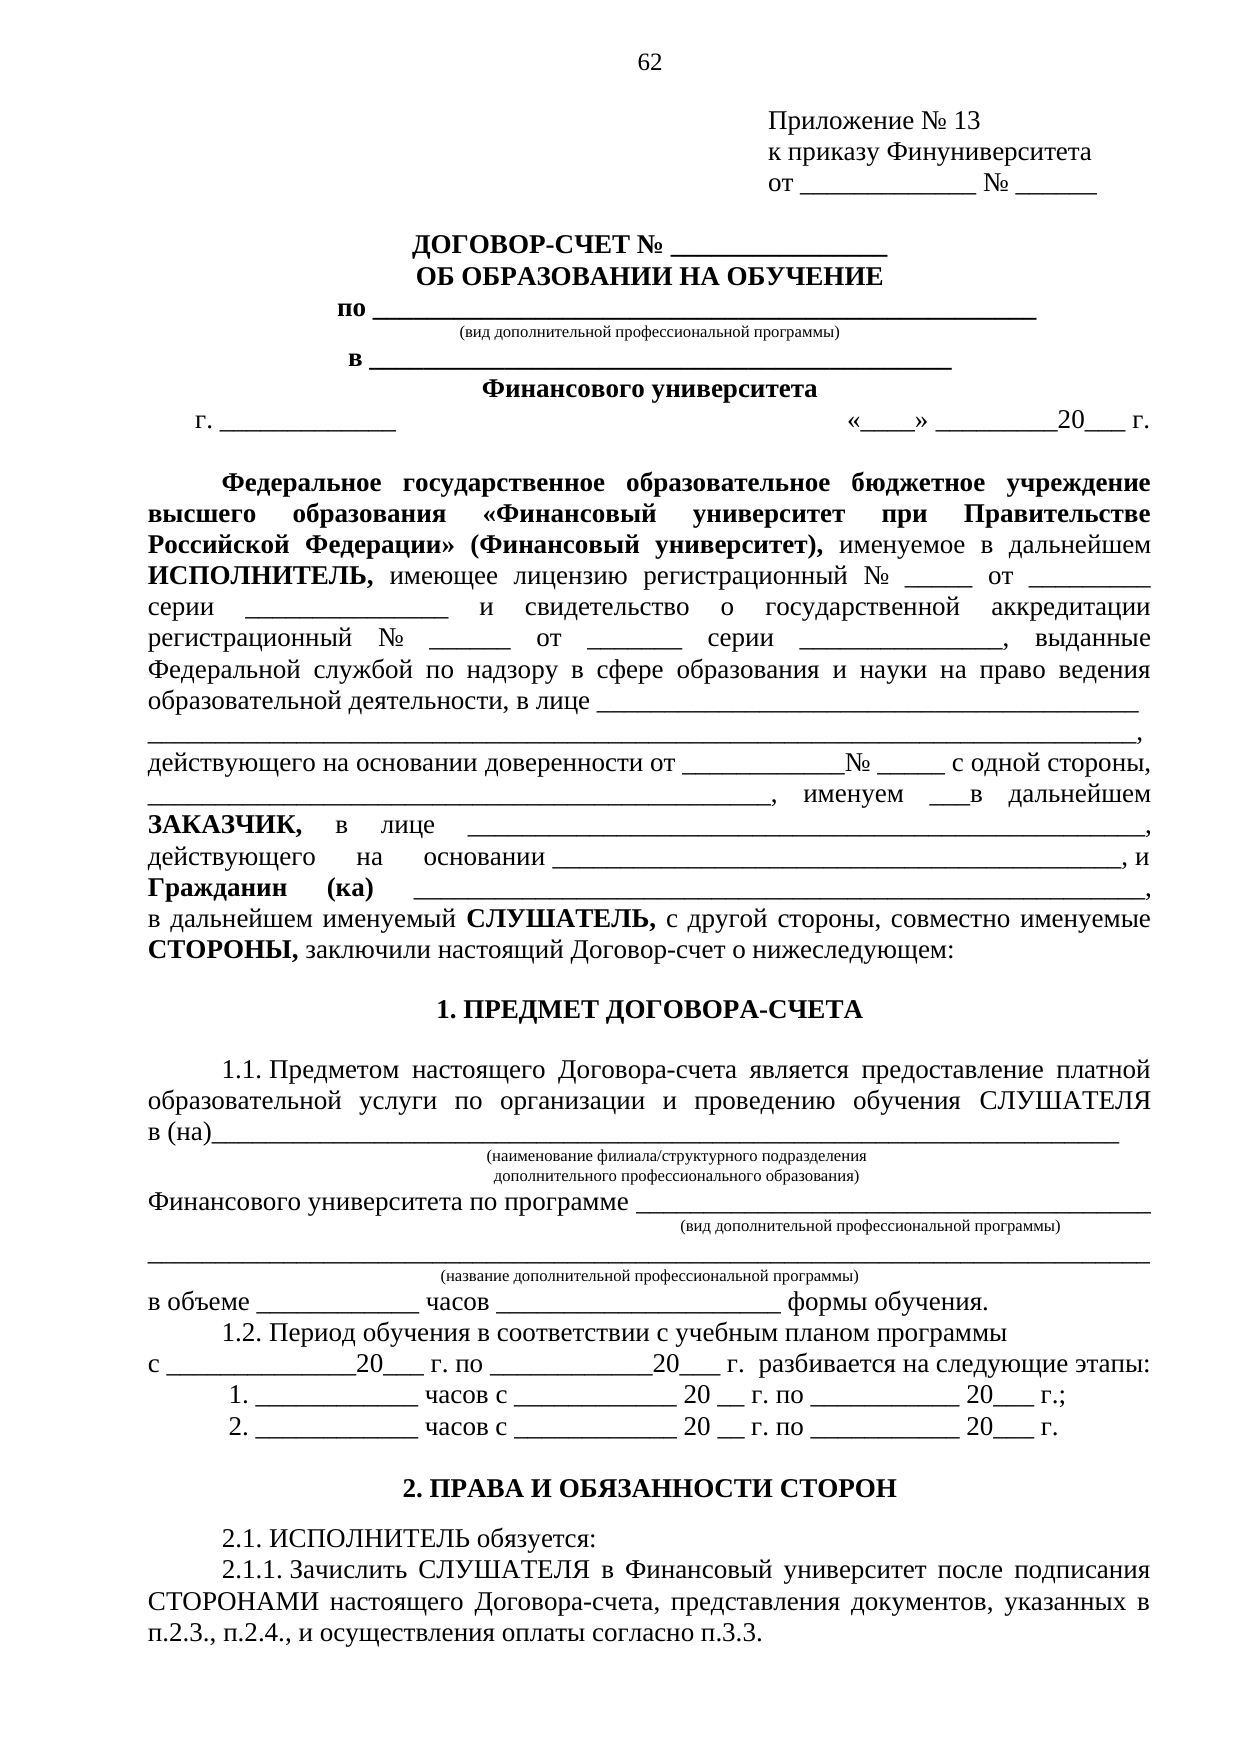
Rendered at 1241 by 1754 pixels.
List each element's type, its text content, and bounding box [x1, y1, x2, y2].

text 1.1. Предметом настоящего Договора-счета является предоставление платной образовательной услуги по организации и проведению обучения СЛУШАТЕЛЯ в (на)___________________________________________________________________ [148, 1053, 1152, 1146]
text Федеральное государственное образовательное бюджетное учреждение высшего образования «Финансовый университет при Правительстве Российской Федерации» (Финансовый университет), именуемое в дальнейшем ИСПОЛНИТЕЛЬ, имеющее лицензию регистрационный № _____ от _________ серии _______________ и свидетельство о государственной аккредитации регистрационный № ______ от _______ серии _______________, выданные Федеральной службой по надзору в сфере образования и науки на право ведения образовательной деятельности, в лице ________________________________________ [148, 466, 1152, 715]
text (вид дополнительной профессиональной программы) [148, 322, 1152, 341]
text Приложение № 13 [768, 104, 1152, 135]
text Финансового университета по программе ______________________________________ [148, 1184, 1152, 1216]
text ДОГОВОР-СЧЕТ № ________________ [148, 229, 1152, 260]
text (наименование филиала/структурного подразделения [148, 1146, 1152, 1165]
text ОБ ОБРАЗОВАНИИ НА ОБУЧЕНИЕ [148, 260, 1152, 291]
text от _____________ № ______ [768, 166, 1152, 197]
text __________________________________________________________________________ [148, 1235, 1152, 1266]
text г. _____________ «____» _________20___ г. [148, 403, 1152, 435]
text по _________________________________________________ [148, 291, 1152, 322]
text 1.2. Период обучения в соответствии с учебным планом программы [148, 1316, 1152, 1347]
text к приказу Финуниверситета [768, 135, 1152, 166]
text (название дополнительной профессиональной программы) [148, 1266, 1152, 1285]
text ______________________________________________, именуем ___в дальнейшем ЗАКАЗЧИК, в лице __________________________________________________, действующего на основании __________________________________________, и [148, 777, 1152, 871]
text 2.1.1. Зачислить СЛУШАТЕЛЯ в Финансовый университет после подписания СТОРОНАМИ настоящего Договора-счета, представления документов, указанных в п.2.3., п.2.4., и осуществления оплаты согласно п.3.3. [148, 1553, 1152, 1647]
text 1. ____________ часов с ____________ 20 __ г. по ___________ 20___ г.; [222, 1379, 1152, 1410]
text в объеме ____________ часов _____________________ формы обучения. [148, 1285, 1152, 1316]
text (вид дополнительной профессиональной программы) [148, 1216, 1152, 1235]
text дополнительного профессионального образования) [148, 1165, 1152, 1184]
text 2. ____________ часов с ____________ 20 __ г. по ___________ 20___ г. [222, 1410, 1152, 1441]
text 2.1. ИСПОЛНИТЕЛЬ обязуется: [148, 1522, 1152, 1553]
text 1. ПРЕДМЕТ ДОГОВОРА-СЧЕТА [148, 993, 1152, 1024]
text Финансового университета [148, 372, 1152, 403]
text _________________________________________________________________________, действующего на основании доверенности от ____________№ _____ с одной стороны, [148, 715, 1152, 777]
text с ______________20___ г. по ____________20___ г. разбивается на следующие этапы: [148, 1347, 1152, 1379]
text в ___________________________________________ [148, 341, 1152, 372]
text Гражданин (ка) ______________________________________________________, в дальнейшем именуемый СЛУШАТЕЛЬ, с другой стороны, совместно именуемые СТОРОНЫ, заключили настоящий Договор-счет о нижеследующем: [148, 871, 1152, 964]
text 2. ПРАВА И ОБЯЗАННОСТИ СТОРОН [148, 1472, 1152, 1503]
